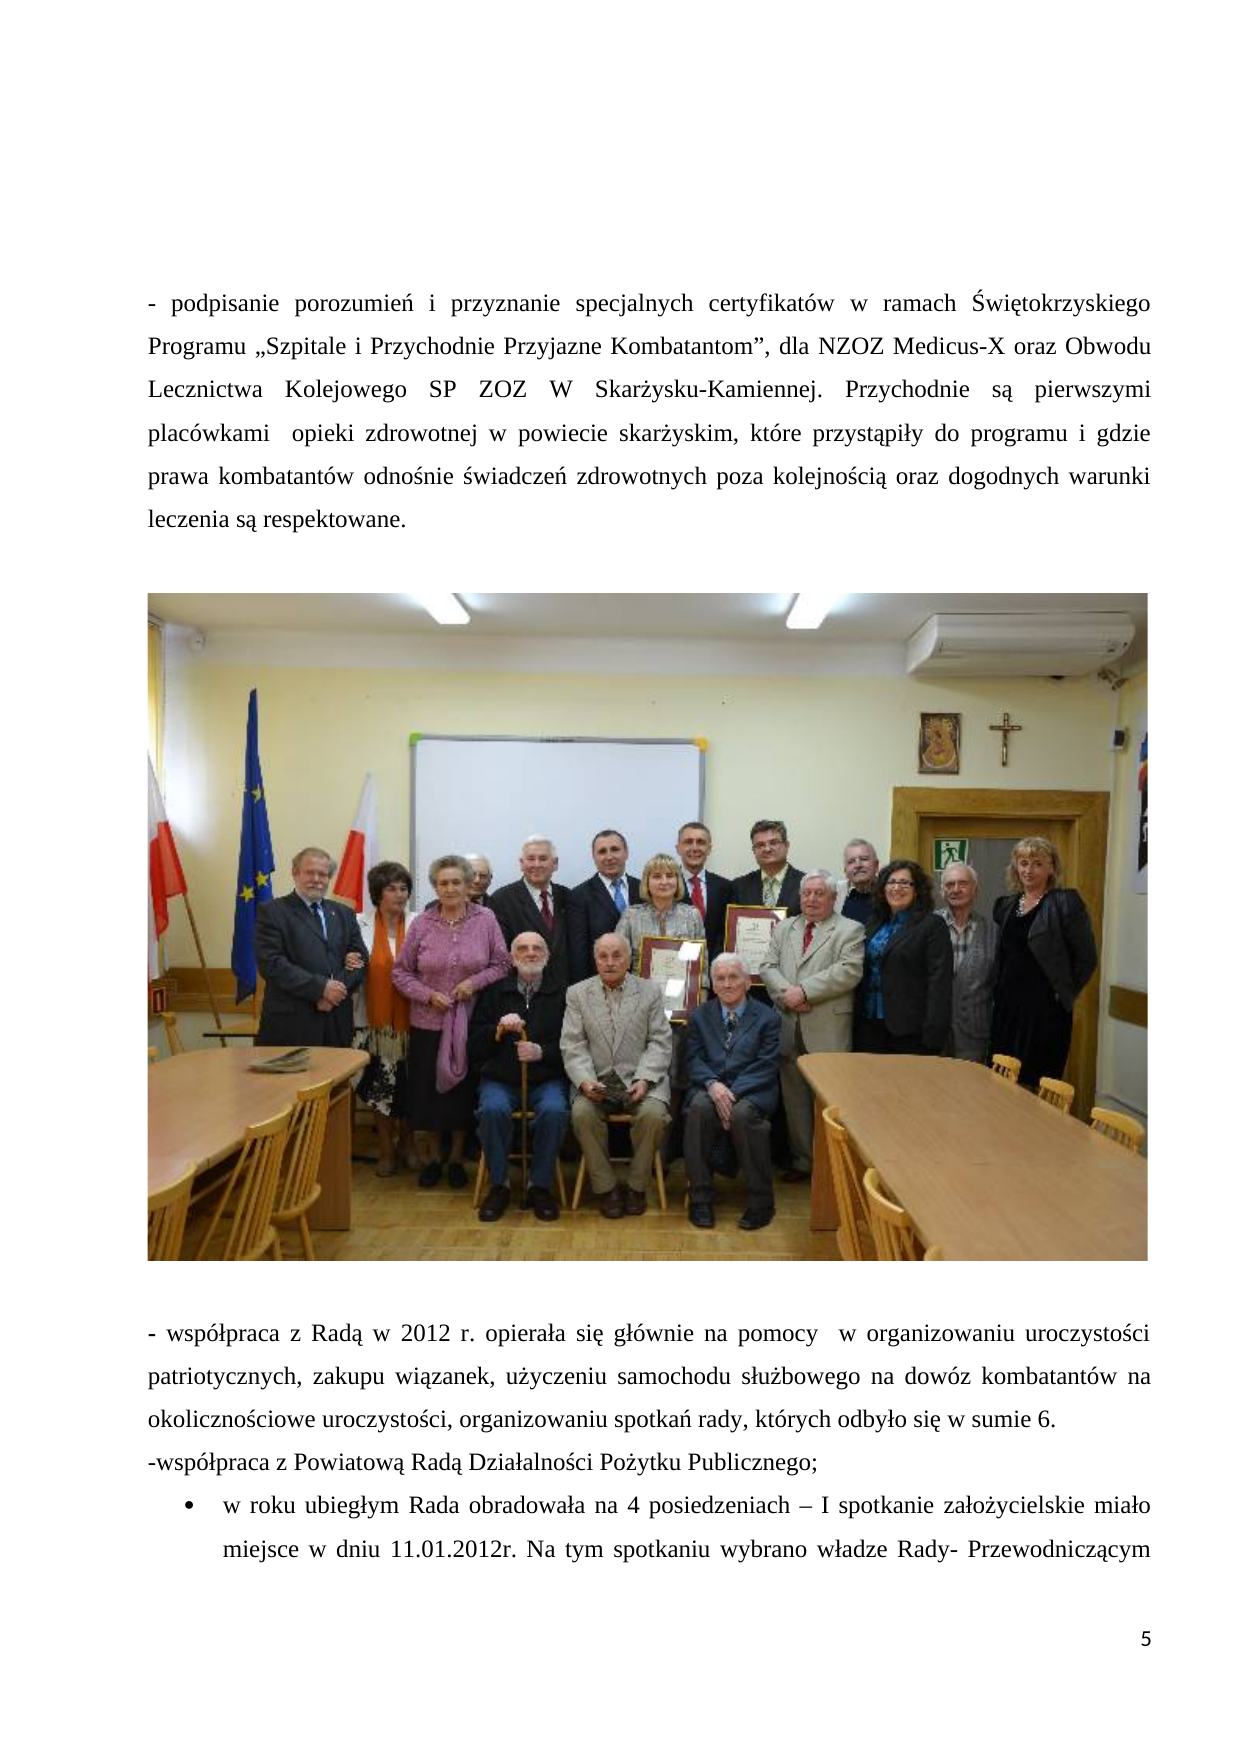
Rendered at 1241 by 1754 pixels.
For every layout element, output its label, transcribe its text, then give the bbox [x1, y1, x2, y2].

text - współpraca z Radą w 2012 r. opierała się głównie na pomocy w organizowaniu uroczystości patriotycznych, zakupu wiązanek, użyczeniu samochodu służbowego na dowóz kombatantów na okolicznościowe uroczystości, organizowaniu spotkań rady, których odbyło się w sumie 6. [148, 1318, 1152, 1433]
picture [147, 593, 1148, 1261]
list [185, 1491, 1152, 1562]
text - podpisanie porozumień i przyznanie specjalnych certyfikatów w ramach Świętokrzyskiego Programu „Szpitale i Przychodnie Przyjazne Kombatantom”, dla NZOZ Medicus-X oraz Obwodu Lecznictwa Kolejowego SP ZOZ W Skarżysku-Kamiennej. Przychodnie są pierwszymi placówkami opieki zdrowotnej w powiecie skarżyskim, które przystąpiły do programu i gdzie prawa kombatantów odnośnie świadczeń zdrowotnych poza kolejnością oraz dogodnych warunki leczenia są respektowane. [148, 288, 1152, 533]
text -współpraca z Powiatową Radą Działalności Pożytku Publicznego; [148, 1447, 1152, 1476]
